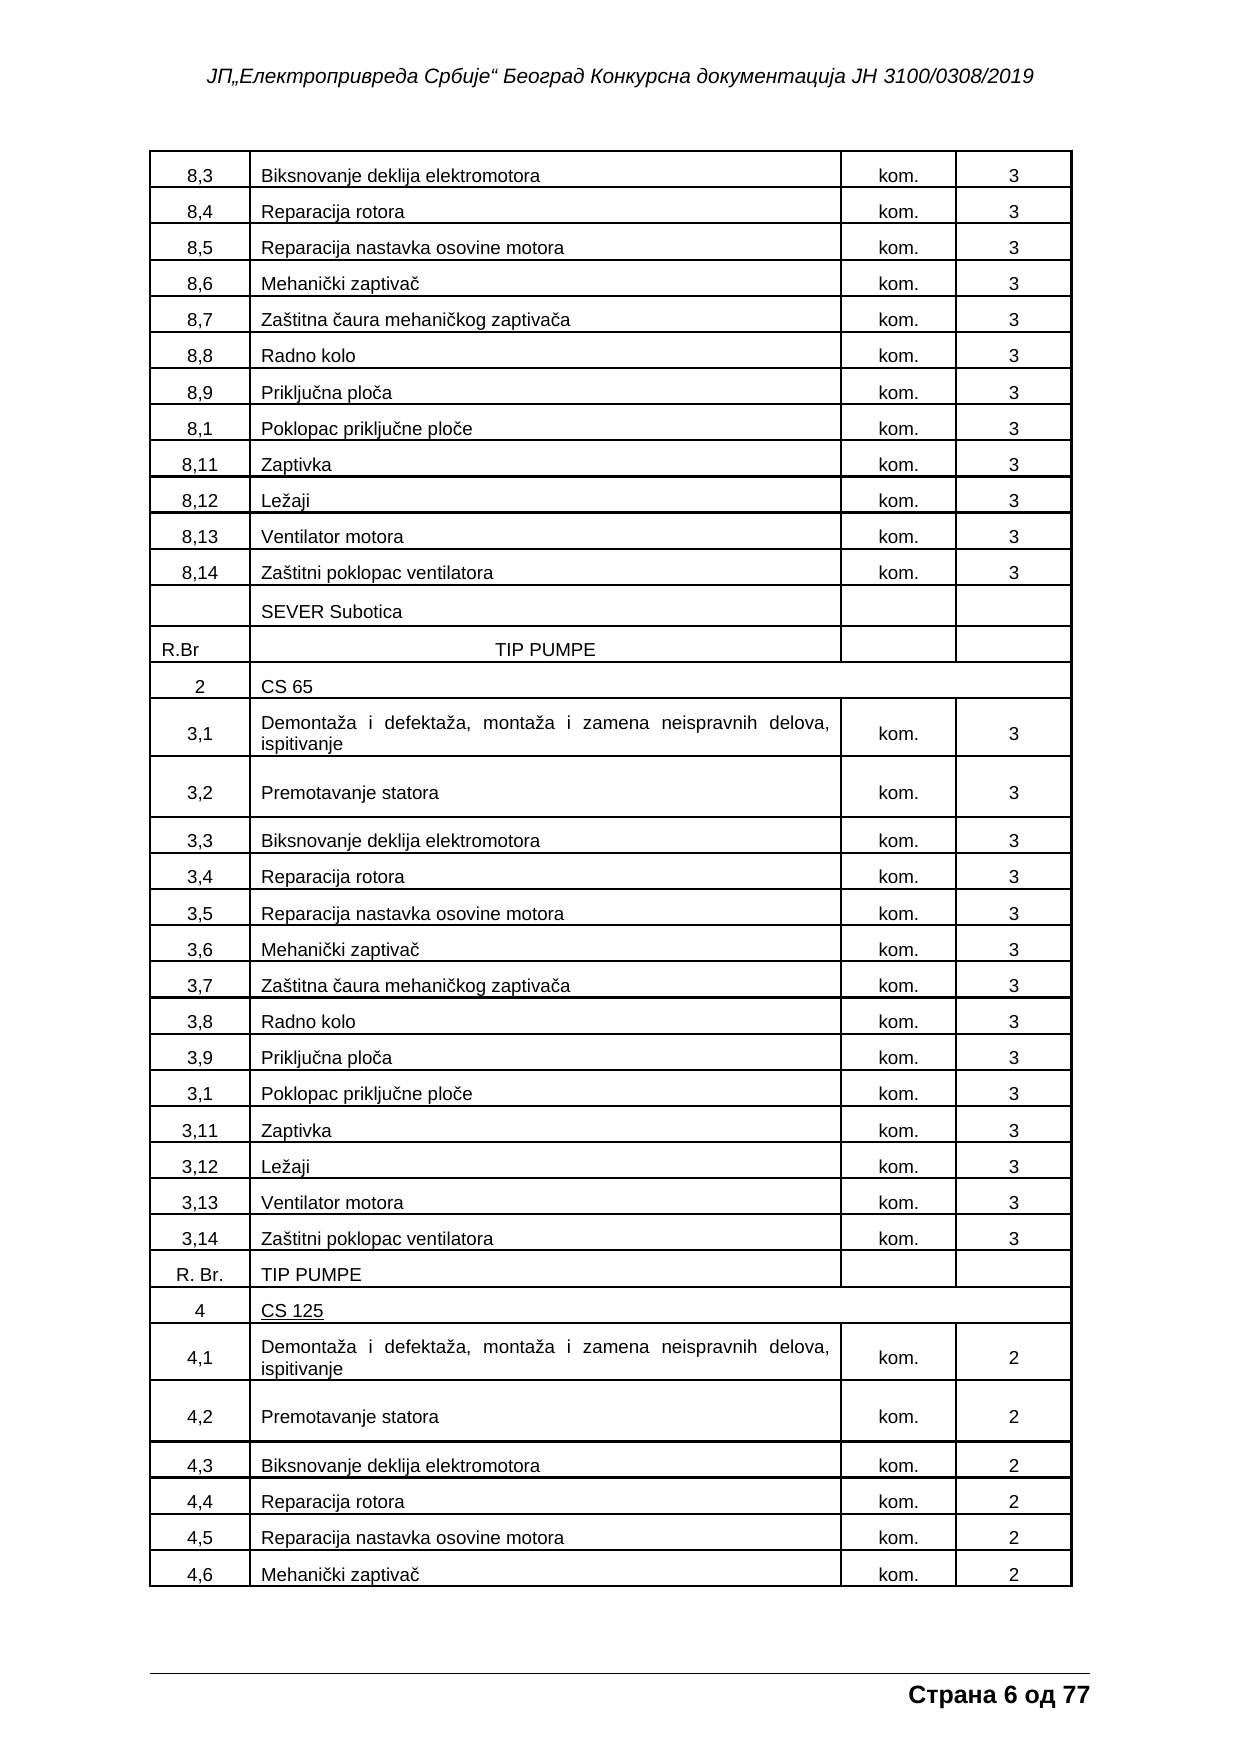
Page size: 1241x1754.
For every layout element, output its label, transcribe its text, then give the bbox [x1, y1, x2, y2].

table_cell kom. [842, 297, 955, 331]
table_cell kom. [842, 757, 955, 816]
table_cell 8,11 [151, 441, 249, 475]
table_cell 3 [957, 514, 1070, 548]
table_cell 8,13 [151, 514, 249, 548]
table_cell Poklopac priključne ploče [251, 1071, 840, 1105]
table_cell Demontaža i defektaža, montaža i zamena neispravnih delova, ispitivanje [251, 1324, 840, 1379]
table_cell Zaštitni poklopac ventilatora [251, 1215, 840, 1249]
table_cell kom. [842, 926, 955, 960]
table_cell Radno kolo [251, 999, 840, 1032]
table_cell 8,8 [151, 333, 249, 367]
table_cell [957, 1251, 1070, 1286]
table_cell kom. [842, 962, 955, 996]
table_cell [842, 627, 955, 661]
table_cell kom. [842, 369, 955, 403]
table_cell 3 [957, 369, 1070, 403]
table_cell 3 [957, 405, 1070, 439]
table_cell kom. [842, 1515, 955, 1549]
table_cell 3 [957, 854, 1070, 888]
table_cell SEVER Subotica [251, 586, 840, 625]
table_cell [151, 586, 249, 625]
table_cell 3 [957, 1071, 1070, 1105]
table_cell 3,8 [151, 999, 249, 1032]
table_cell 8,1 [151, 405, 249, 439]
table_cell Reparacija nastavka osovine motora [251, 224, 840, 258]
table_cell 3,3 [151, 818, 249, 852]
table_cell Zaštitni poklopac ventilatora [251, 550, 840, 584]
table_cell 2 [957, 1515, 1070, 1549]
table_cell 3 [957, 999, 1070, 1032]
table_cell kom. [842, 478, 955, 511]
table_cell kom. [842, 1551, 955, 1585]
table_cell 3 [957, 1143, 1070, 1177]
table_cell 3 [957, 699, 1070, 755]
table_cell [957, 627, 1070, 661]
table_cell Ventilator motora [251, 1179, 840, 1213]
table_cell 3,1 [151, 1071, 249, 1105]
table_cell 8,9 [151, 369, 249, 403]
table_cell 3 [957, 1035, 1070, 1069]
table_cell Ležaji [251, 478, 840, 511]
table_cell 8,5 [151, 224, 249, 258]
table_cell kom. [842, 1324, 955, 1379]
table_cell 3 [957, 441, 1070, 475]
table_cell 4,6 [151, 1551, 249, 1585]
table_cell 3 [957, 333, 1070, 367]
table_cell 3 [957, 1107, 1070, 1141]
table_cell 4,3 [151, 1443, 249, 1476]
table_cell 2 [957, 1324, 1070, 1379]
table_cell 3,2 [151, 757, 249, 816]
table_cell 3 [957, 550, 1070, 584]
table_cell kom. [842, 1107, 955, 1141]
table_cell Mehanički zaptivač [251, 261, 840, 294]
table_cell 3 [957, 926, 1070, 960]
table_cell Priključna ploča [251, 369, 840, 403]
table_cell 4,5 [151, 1515, 249, 1549]
table_cell kom. [842, 1443, 955, 1476]
table_cell 3 [957, 1179, 1070, 1213]
table_cell Ventilator motora [251, 514, 840, 548]
table_cell TIP PUMPE [251, 627, 840, 661]
table_cell kom. [842, 152, 955, 186]
table_cell CS 65 [251, 663, 1070, 697]
table_cell 4,1 [151, 1324, 249, 1379]
table_cell 3,11 [151, 1107, 249, 1141]
table_cell 3,5 [151, 890, 249, 924]
table_cell [842, 1251, 955, 1286]
table_cell Premotavanje statora [251, 757, 840, 816]
table_cell [957, 586, 1070, 625]
table_cell 2 [957, 1381, 1070, 1440]
table_cell Zaptivka [251, 441, 840, 475]
table_cell R.Br [151, 627, 249, 661]
table_cell Reparacija nastavka osovine motora [251, 1515, 840, 1549]
table_cell kom. [842, 550, 955, 584]
table_cell Biksnovanje deklija elektromotora [251, 818, 840, 852]
table_cell kom. [842, 854, 955, 888]
table_cell 4 [151, 1288, 249, 1322]
table_cell 8,12 [151, 478, 249, 511]
table_cell 8,14 [151, 550, 249, 584]
table_cell 3,13 [151, 1179, 249, 1213]
table_cell R. Br. [151, 1251, 249, 1286]
table_cell Ležaji [251, 1143, 840, 1177]
table_cell Priključna ploča [251, 1035, 840, 1069]
table_cell kom. [842, 1071, 955, 1105]
table_cell 8,3 [151, 152, 249, 186]
table_cell kom. [842, 818, 955, 852]
table_cell kom. [842, 405, 955, 439]
table_cell 3 [957, 297, 1070, 331]
table_cell 2 [957, 1551, 1070, 1585]
table_cell Mehanički zaptivač [251, 1551, 840, 1585]
table_cell Mehanički zaptivač [251, 926, 840, 960]
table_cell 8,7 [151, 297, 249, 331]
table_cell Demontaža i defektaža, montaža i zamena neispravnih delova, ispitivanje [251, 699, 840, 755]
table_cell kom. [842, 1215, 955, 1249]
table_cell kom. [842, 1179, 955, 1213]
table_cell Zaštitna čaura mehaničkog zaptivača [251, 962, 840, 996]
table_cell 3 [957, 224, 1070, 258]
table_cell Poklopac priključne ploče [251, 405, 840, 439]
table_cell 3 [957, 152, 1070, 186]
table_cell 3,4 [151, 854, 249, 888]
table_cell 3,1 [151, 699, 249, 755]
table_cell Zaštitna čaura mehaničkog zaptivača [251, 297, 840, 331]
table_cell 3,7 [151, 962, 249, 996]
table_cell 2 [957, 1479, 1070, 1513]
table_cell kom. [842, 1143, 955, 1177]
table_cell Biksnovanje deklija elektromotora [251, 1443, 840, 1476]
table_cell [842, 586, 955, 625]
table_cell 3 [957, 478, 1070, 511]
table_cell CS 125 [251, 1288, 1070, 1322]
table_cell Reparacija rotora [251, 1479, 840, 1513]
table_cell kom. [842, 1035, 955, 1069]
table_cell kom. [842, 224, 955, 258]
table_cell 2 [151, 663, 249, 697]
table_cell 2 [957, 1443, 1070, 1476]
table_cell 3,6 [151, 926, 249, 960]
table_cell 3,12 [151, 1143, 249, 1177]
table_cell 4,2 [151, 1381, 249, 1440]
table_cell kom. [842, 890, 955, 924]
table_cell kom. [842, 699, 955, 755]
table_cell 4,4 [151, 1479, 249, 1513]
table_cell 3 [957, 962, 1070, 996]
table_cell Radno kolo [251, 333, 840, 367]
table_cell Reparacija nastavka osovine motora [251, 890, 840, 924]
table_cell 3 [957, 261, 1070, 294]
table_cell 3 [957, 1215, 1070, 1249]
table_cell 8,4 [151, 188, 249, 222]
table_cell Zaptivka [251, 1107, 840, 1141]
table_cell kom. [842, 441, 955, 475]
table_cell 3,14 [151, 1215, 249, 1249]
table_cell 3 [957, 188, 1070, 222]
table_cell kom. [842, 999, 955, 1032]
table_cell Reparacija rotora [251, 854, 840, 888]
table_cell kom. [842, 514, 955, 548]
table_cell kom. [842, 1381, 955, 1440]
table_cell 3 [957, 757, 1070, 816]
table_cell Premotavanje statora [251, 1381, 840, 1440]
table_cell kom. [842, 261, 955, 294]
table_cell kom. [842, 188, 955, 222]
table_cell kom. [842, 1479, 955, 1513]
table_cell Reparacija rotora [251, 188, 840, 222]
table_cell Biksnovanje deklija elektromotora [251, 152, 840, 186]
table_cell 3 [957, 890, 1070, 924]
table_cell kom. [842, 333, 955, 367]
table_cell 8,6 [151, 261, 249, 294]
table_cell 3,9 [151, 1035, 249, 1069]
table_cell TIP PUMPE [251, 1251, 840, 1286]
table_cell 3 [957, 818, 1070, 852]
